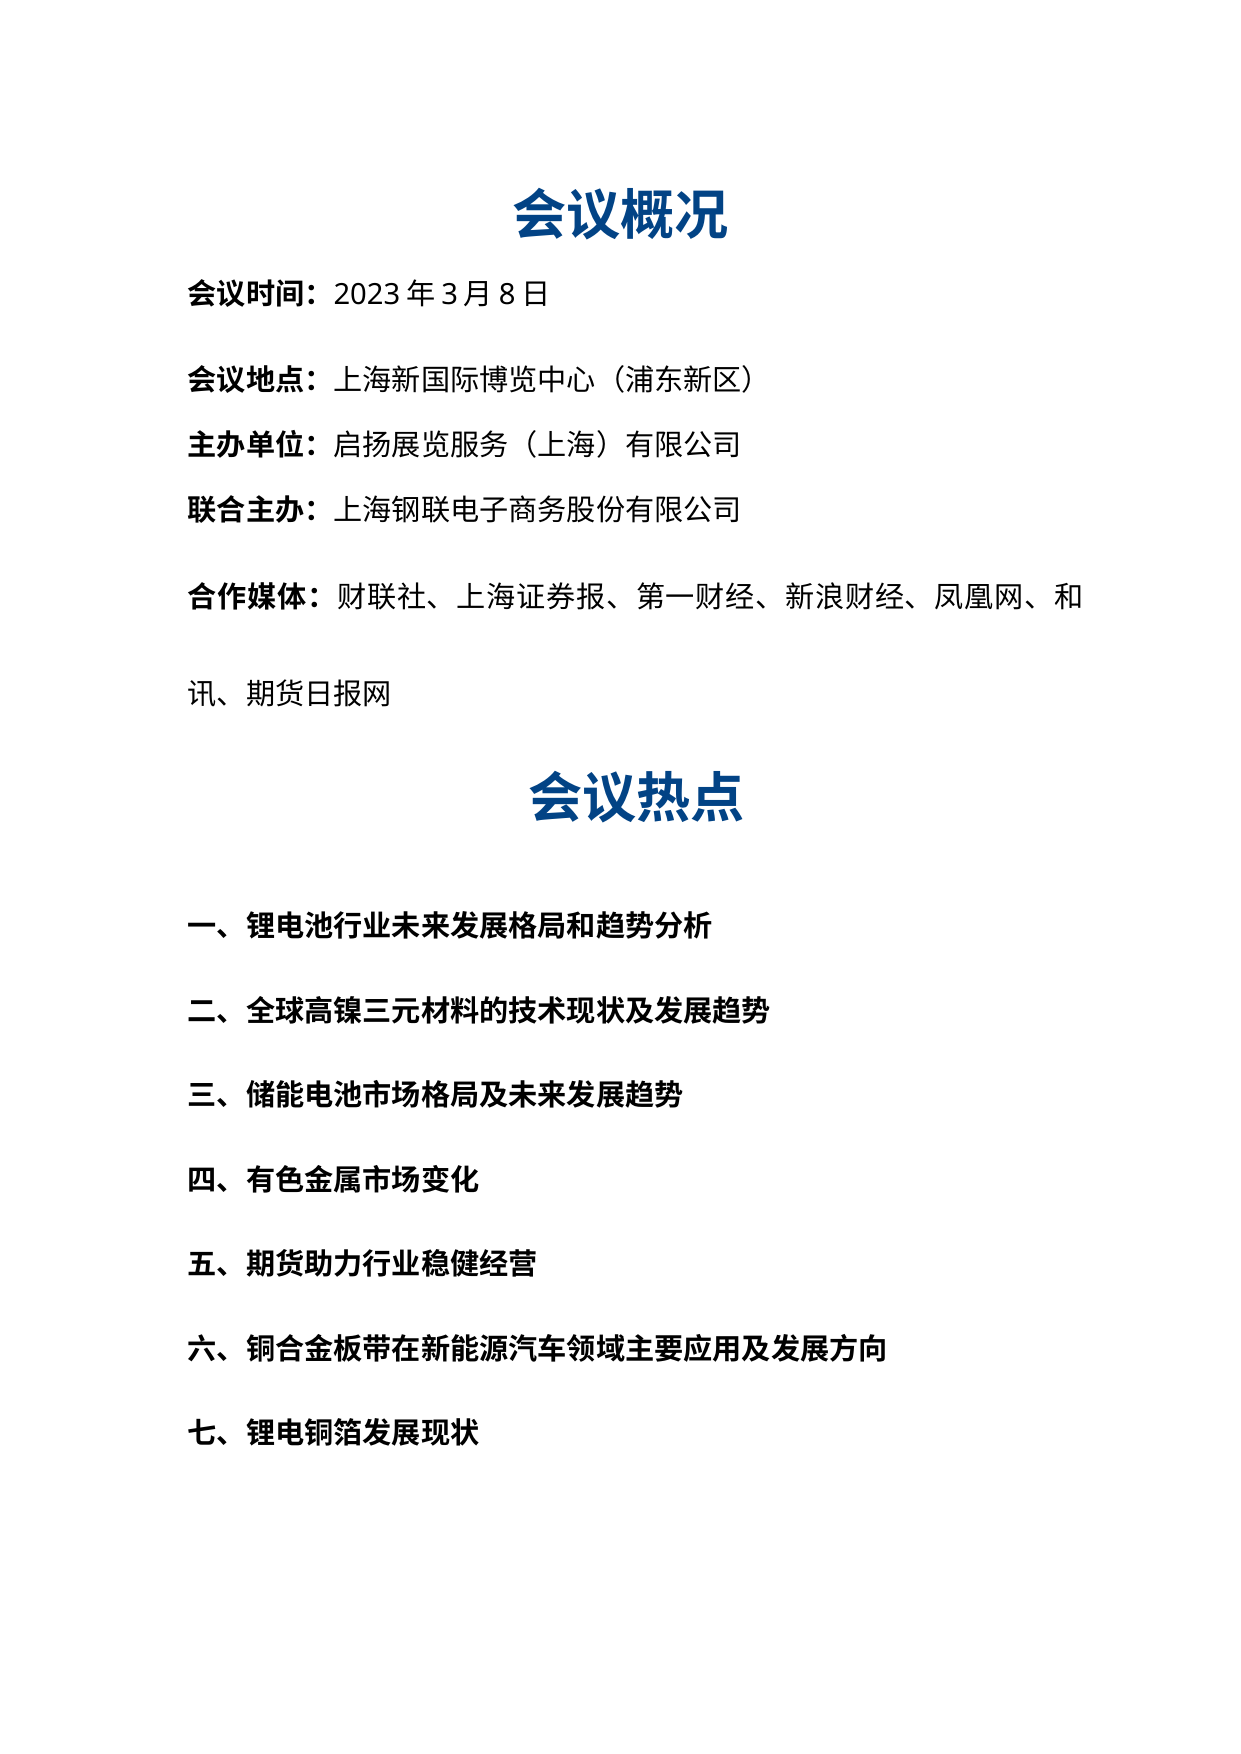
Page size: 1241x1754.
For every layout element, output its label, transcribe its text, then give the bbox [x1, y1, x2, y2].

text 合作媒体：财联社、上海证券报、第一财经、新浪财经、凤凰网、和讯、期货日报网 [187, 562, 1085, 724]
list 储能电池市场格局及未来发展趋势 [187, 1072, 1053, 1114]
list 铜合金板带在新能源汽车领域主要应用及发展方向 [187, 1325, 1053, 1368]
list 锂电池行业未来发展格局和趋势分析 [187, 902, 1053, 945]
list 有色金属市场变化 [187, 1156, 1053, 1198]
text 会议热点 [187, 745, 1085, 843]
list 锂电铜箔发展现状 [187, 1410, 1053, 1452]
list 期货助力行业稳健经营 [187, 1241, 1053, 1283]
text 联合主办：上海钢联电子商务股份有限公司 [187, 476, 1053, 541]
text 会议时间：2023年3月8日 [187, 259, 1053, 324]
text 主办单位：启扬展览服务（上海）有限公司 [187, 411, 1053, 476]
text 会议概况 [187, 162, 1053, 259]
text 会议地点：上海新国际博览中心（浦东新区） [187, 346, 1053, 411]
list 全球高镍三元材料的技术现状及发展趋势 [187, 987, 1053, 1029]
